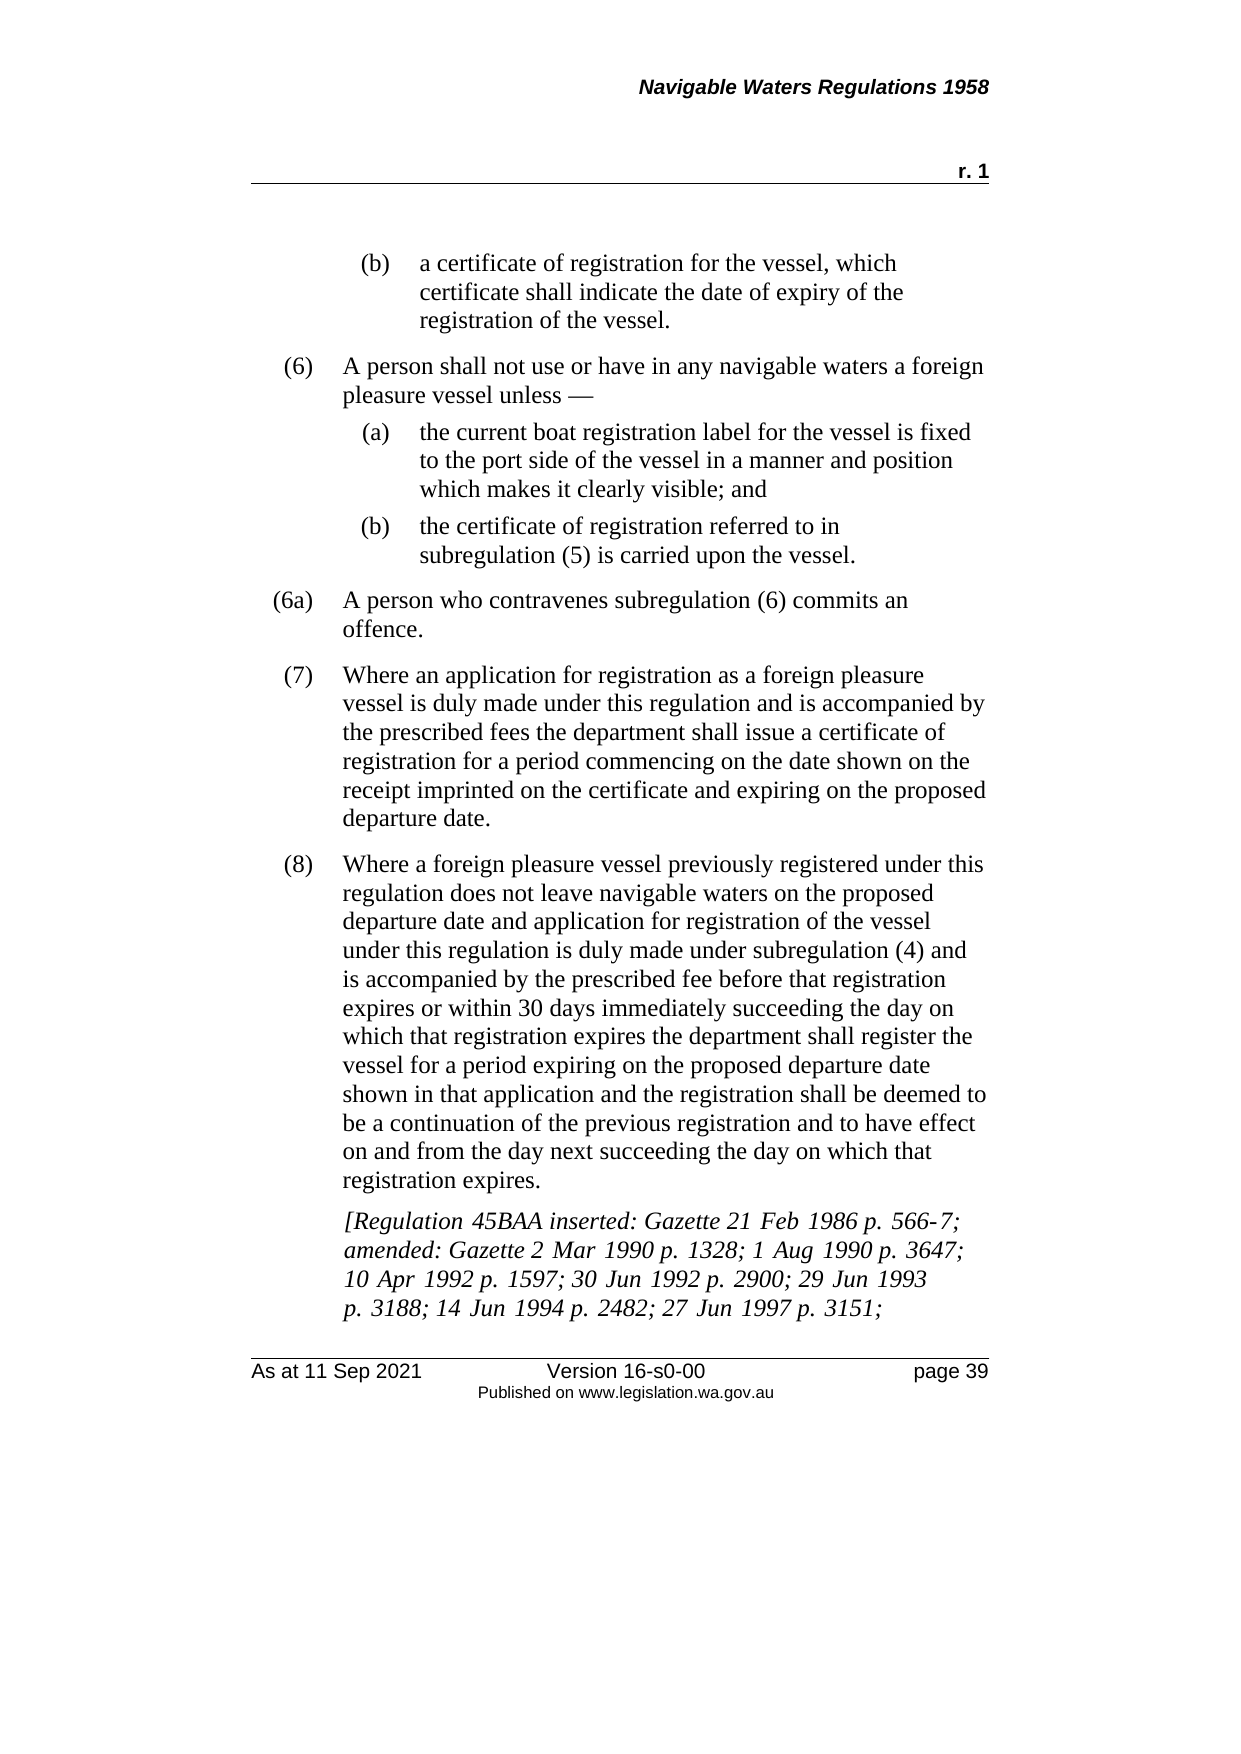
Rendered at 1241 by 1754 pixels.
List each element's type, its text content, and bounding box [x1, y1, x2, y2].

text (6) A person shall not use or have in any navigable waters a foreign pleasure vessel unless — [251, 351, 989, 408]
text (a) the current boat registration label for the vessel is fixed to the port side of the vessel in a manner and position which makes it clearly visible; and [251, 417, 989, 503]
text (7) Where an application for registration as a foreign pleasure vessel is duly made under this regulation and is accompanied by the prescribed fees the department shall issue a certificate of registration for a period commencing on the date shown on the receipt imprinted on the certificate and expiring on the proposed departure date. [251, 660, 989, 832]
text (b) the certificate of registration referred to in subregulation (5) is carried upon the vessel. [251, 511, 989, 569]
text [251, 1206, 989, 1321]
text (6a) A person who contravenes subregulation (6) commits an offence. [251, 586, 989, 643]
text (8) Where a foreign pleasure vessel previously registered under this regulation does not leave navigable waters on the proposed departure date and application for registration of the vessel under this regulation is duly made under subregulation (4) and is accompanied by the prescribed fee before that registration expires or within 30 days immediately succeeding the day on which that registration expires the department shall register the vessel for a period expiring on the proposed departure date shown in that application and the registration shall be deemed to be a continuation of the previous registration and to have effect on and from the day next succeeding the day on which that registration expires. [251, 849, 989, 1194]
text (b) a certificate of registration for the vessel, which certificate shall indicate the date of expiry of the registration of the vessel. [251, 248, 989, 334]
